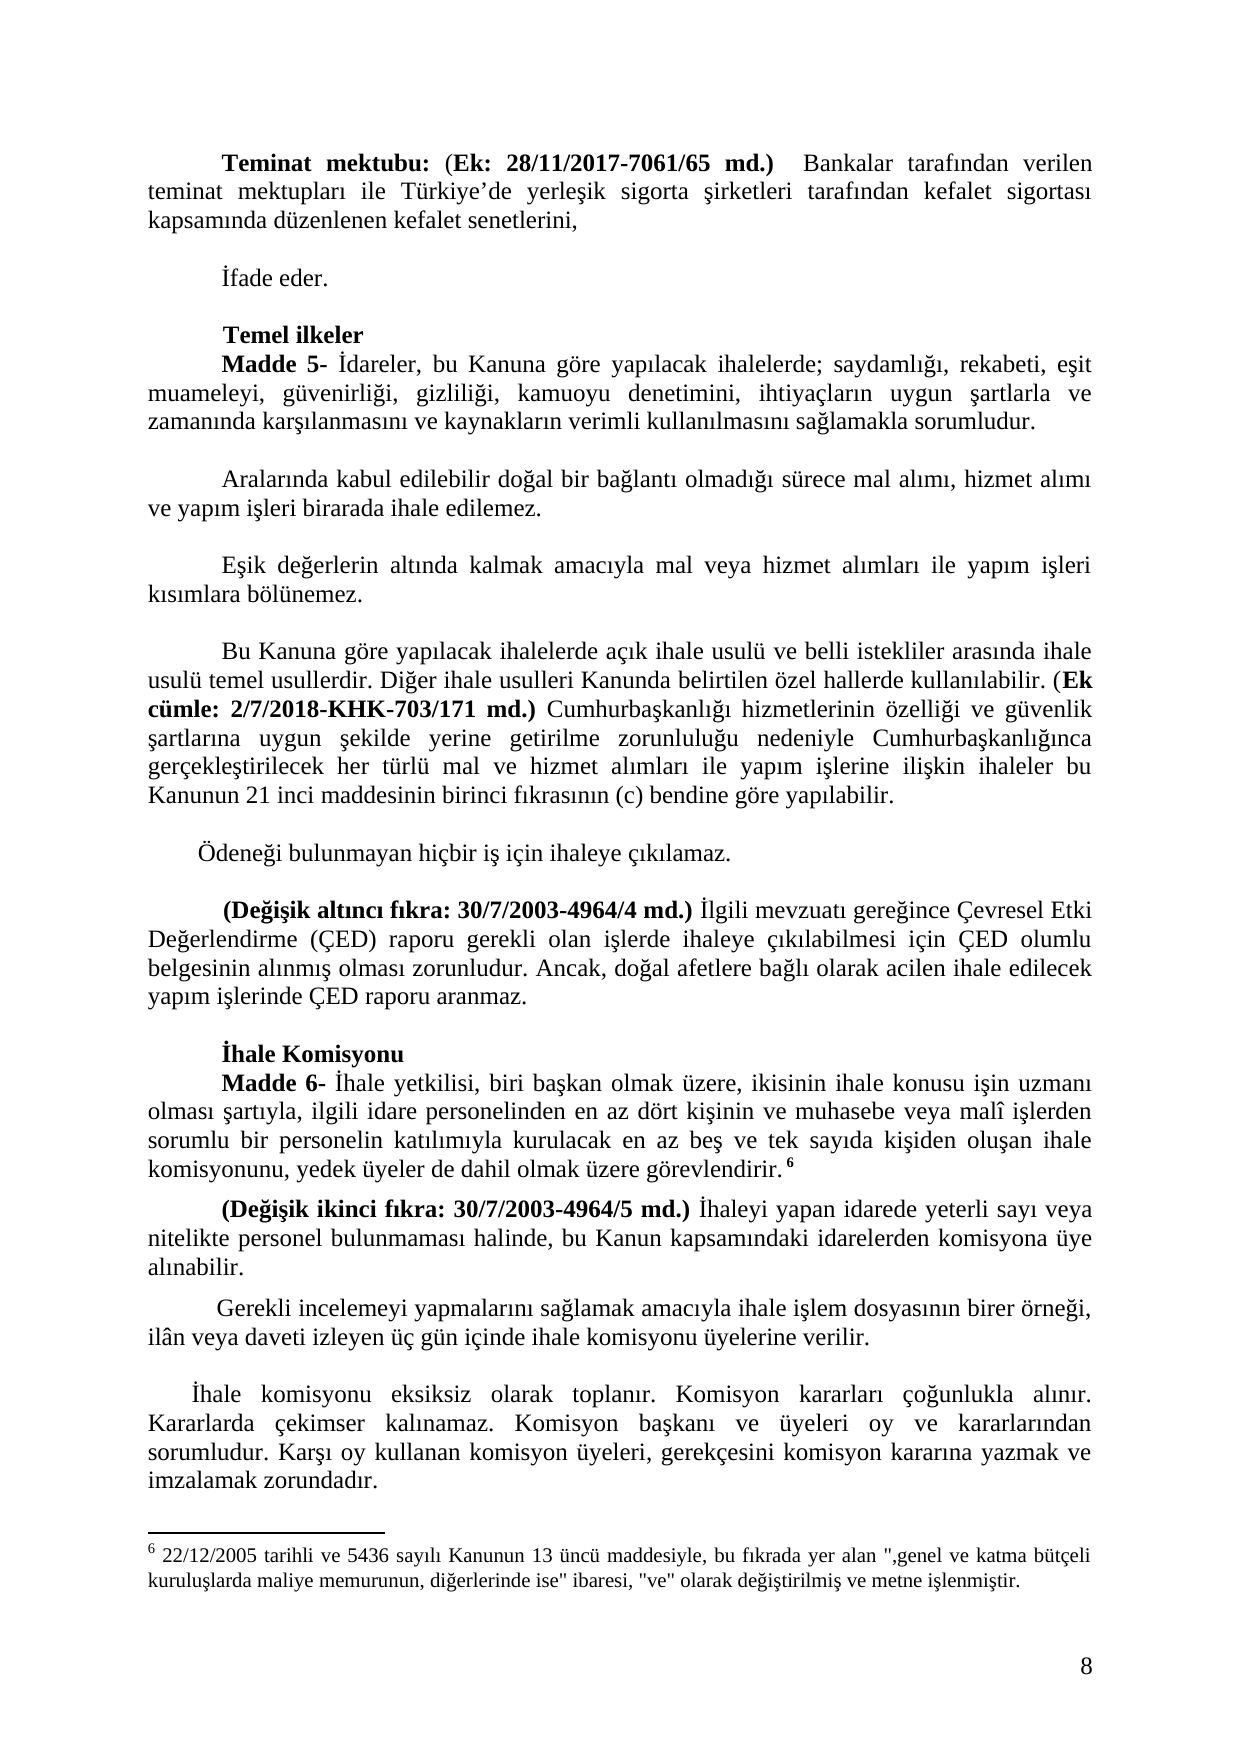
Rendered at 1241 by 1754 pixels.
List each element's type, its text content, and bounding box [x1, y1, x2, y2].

text Eşik değerlerin altında kalmak amacıyla mal veya hizmet alımları ile yapım işleri kısımlara bölünemez. [148, 550, 1093, 608]
text İhale Komisyonu [179, 1039, 1093, 1068]
text Madde 5- İdareler, bu Kanuna göre yapılacak ihalelerde; saydamlığı, rekabeti, eşit muameleyi, güvenirliği, gizliliği, kamuoyu denetimini, ihtiyaçların uygun şartlarla ve zamanında karşılanmasını ve kaynakların verimli kullanılmasını sağlamakla sorumludur. [148, 349, 1093, 435]
text Madde 6- İhale yetkilisi, biri başkan olmak üzere, ikisinin ihale konusu işin uzmanı olması şartıyla, ilgili idare personelinden en az dört kişinin ve muhasebe veya malî işlerden sorumlu bir personelin katılımıyla kurulacak en az beş ve tek sayıda kişiden oluşan ihale komisyonunu, yedek üyeler de dahil olmak üzere görevlendirir. [148, 1068, 1093, 1183]
text İfade eder. [148, 263, 1093, 291]
text Temel ilkeler [148, 320, 1093, 349]
text Teminat mektubu: (Ek: 28/11/2017-7061/65 md.) Bankalar tarafından verilen teminat mektupları ile Türkiye’de yerleşik sigorta şirketleri tarafından kefalet sigortası kapsamında düzenlenen kefalet senetlerini, [148, 148, 1093, 234]
text Gerekli incelemeyi yapmalarını sağlamak amacıyla ihale işlem dosyasının birer örneği, ilân veya daveti izleyen üç gün içinde ihale komisyonu üyelerine verilir. [148, 1293, 1093, 1350]
text Ödeneği bulunmayan hiçbir iş için ihaleye çıkılamaz. [148, 838, 1093, 866]
text (Değişik altıncı fıkra: 30/7/2003-4964/4 md.) İlgili mevzuatı gereğince Çevresel Etki Değerlendirme (ÇED) raporu gerekli olan işlerde ihaleye çıkılabilmesi için ÇED olumlu belgesinin alınmış olması zorunludur. Ancak, doğal afetlere bağlı olarak acilen ihale edilecek yapım işlerinde ÇED raporu aranmaz. [148, 895, 1093, 1010]
text Bu Kanuna göre yapılacak ihalelerde açık ihale usulü ve belli istekliler arasında ihale usulü temel usullerdir. Diğer ihale usulleri Kanunda belirtilen özel hallerde kullanılabilir. (Ek cümle: 2/7/2018-KHK-703/171 md.) Cumhurbaşkanlığı hizmetlerinin özelliği ve güvenlik şartlarına uygun şekilde yerine getirilme zorunluluğu nedeniyle Cumhurbaşkanlığınca gerçekleştirilecek her türlü mal ve hizmet alımları ile yapım işlerine ilişkin ihaleler bu Kanunun 21 inci maddesinin birinci fıkrasının (c) bendine göre yapılabilir. [148, 636, 1093, 809]
text İhale komisyonu eksiksiz olarak toplanır. Komisyon kararları çoğunlukla alınır. Kararlarda çekimser kalınamaz. Komisyon başkanı ve üyeleri oy ve kararlarından sorumludur. Karşı oy kullanan komisyon üyeleri, gerekçesini komisyon kararına yazmak ve imzalamak zorundadır. [148, 1379, 1093, 1494]
text Aralarında kabul edilebilir doğal bir bağlantı olmadığı sürece mal alımı, hizmet alımı ve yapım işleri birarada ihale edilemez. [148, 464, 1093, 521]
text (Değişik ikinci fıkra: 30/7/2003-4964/5 md.) İhaleyi yapan idarede yeterli sayı veya nitelikte personel bulunmaması halinde, bu Kanun kapsamındaki idarelerden komisyona üye alınabilir. [148, 1194, 1093, 1281]
